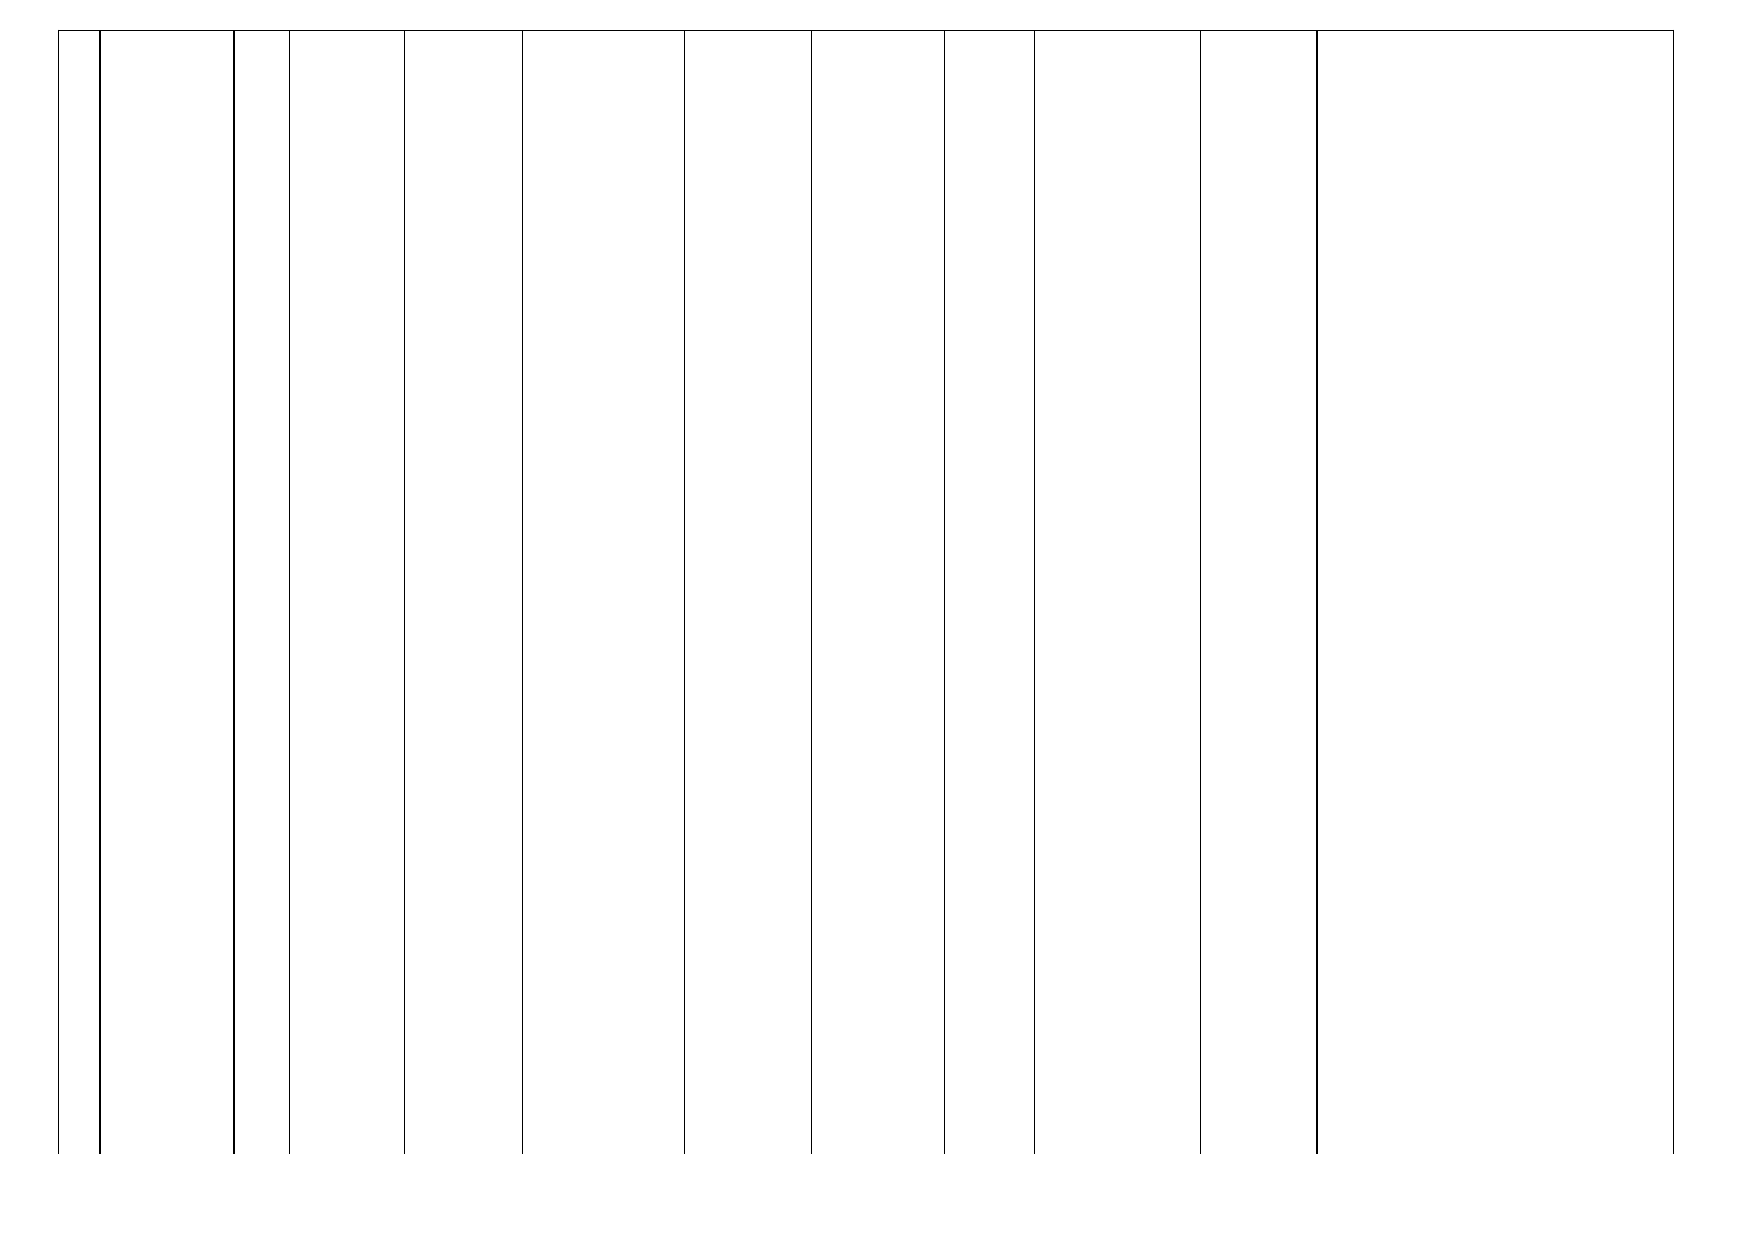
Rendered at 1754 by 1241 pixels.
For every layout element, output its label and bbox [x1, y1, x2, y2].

table_cell [59, 31, 99, 1154]
table_cell [945, 31, 1034, 1154]
table_cell [1318, 31, 1673, 1154]
table_cell [523, 31, 684, 1154]
table_cell [101, 31, 233, 1154]
table_cell [685, 31, 811, 1154]
table_cell [290, 31, 404, 1154]
table_cell [405, 31, 522, 1154]
table_cell [1035, 31, 1200, 1154]
table_cell [812, 31, 944, 1154]
table_cell [235, 31, 289, 1154]
table_cell [1201, 31, 1316, 1154]
